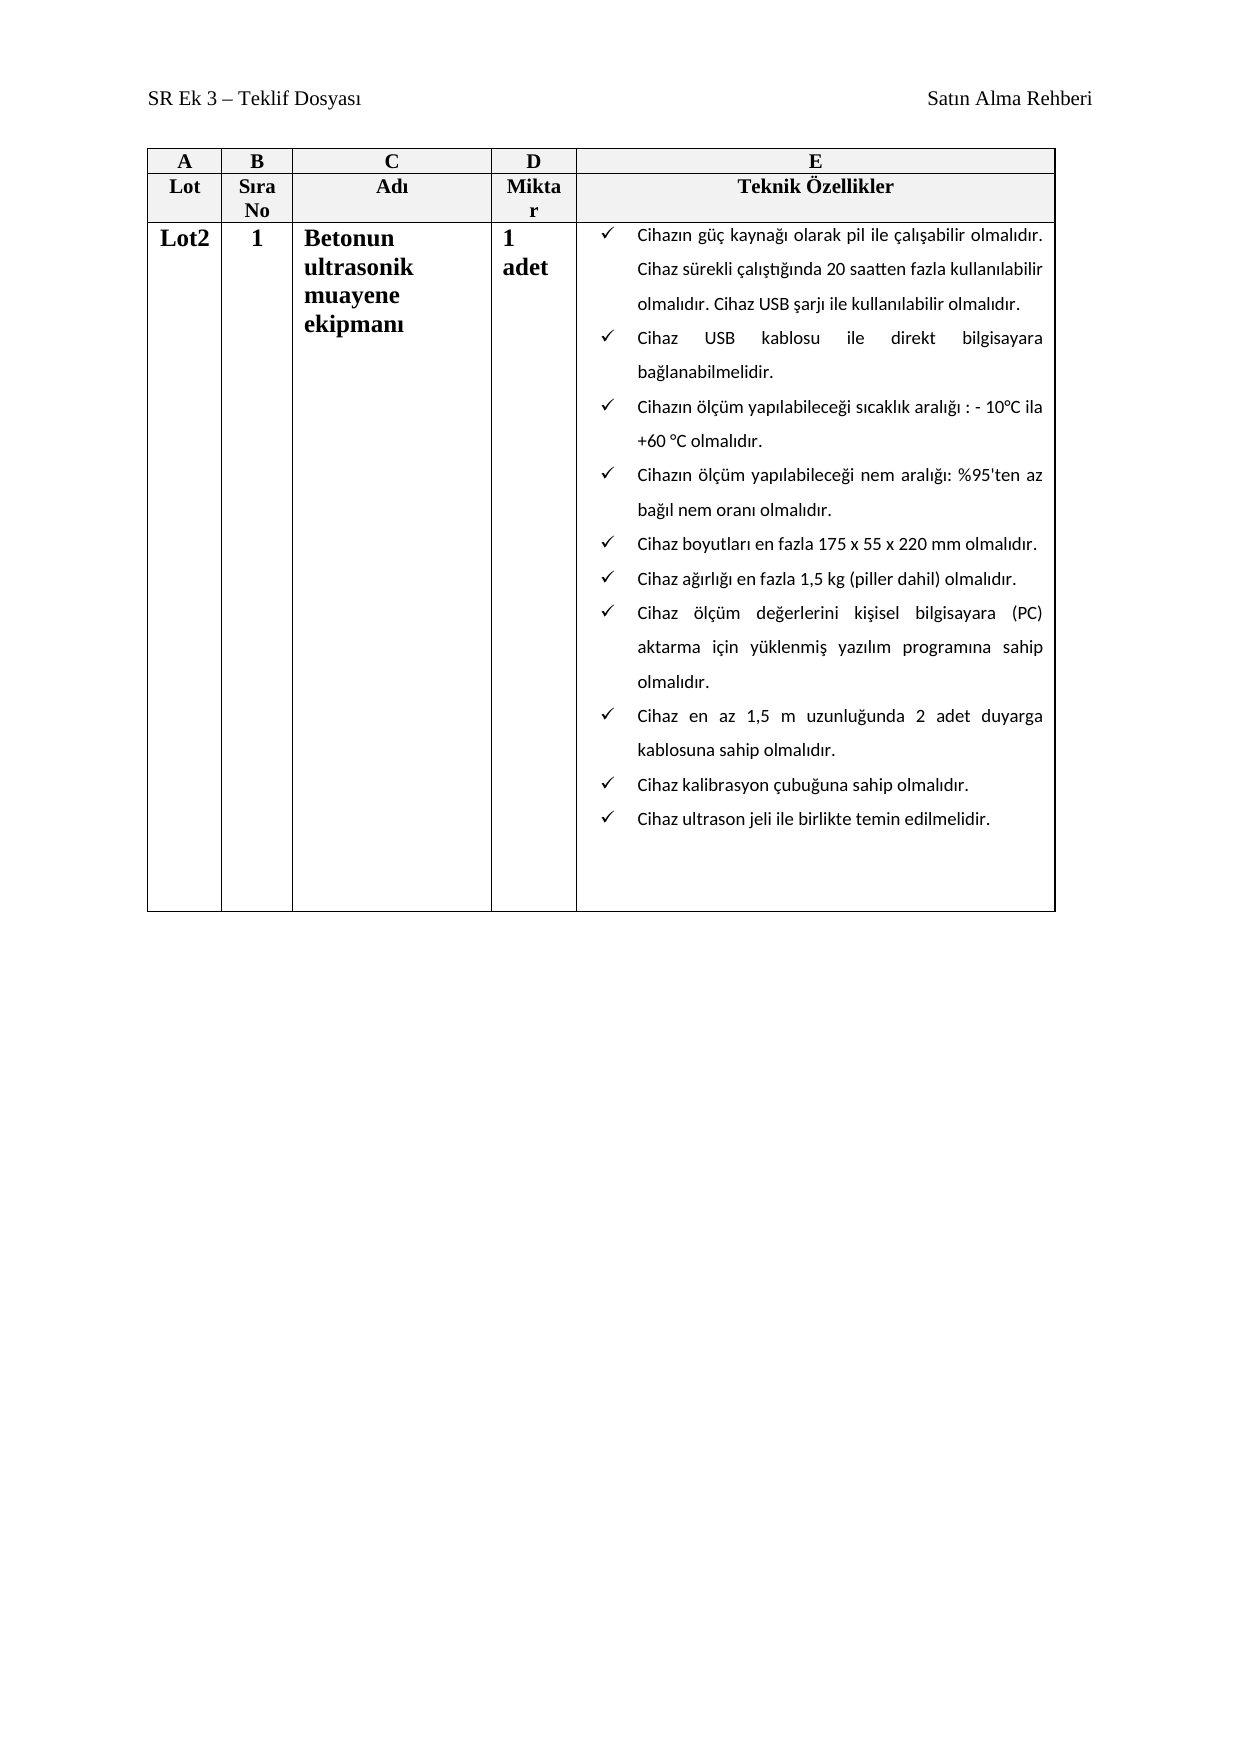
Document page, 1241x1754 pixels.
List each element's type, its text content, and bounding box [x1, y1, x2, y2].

table_cell Cihazın güç kaynağı olarak pil ile çalışabilir olmalıdır. Cihaz sürekli çalıştığında 20 saatten fazla kullanılabilir olmalıdır. Cihaz USB şarjı ile kullanılabilir olmalıdır. Cihaz USB kablosu ile direkt bilgisayara bağlanabilmelidir. Cihazın ölçüm yapılabileceği sıcaklık aralığı : - 10°C ila +60 °C olmalıdır. Cihazın ölçüm yapılabileceği nem aralığı: %95'ten az bağıl nem oranı olmalıdır. Cihaz boyutları en fazla 175 x 55 x 220 mm olmalıdır. Cihaz ağırlığı en fazla 1,5 kg (piller dahil) olmalıdır. Cihaz ölçüm değerlerini kişisel bilgisayara (PC) aktarma için yüklenmiş yazılım programına sahip olmalıdır. Cihaz en az 1,5 m uzunluğunda 2 adet duyarga kablosuna sahip olmalıdır. Cihaz kalibrasyon çubuğuna sahip olmalıdır. Cihaz ultrason jeli ile birlikte temin edilmelidir. [577, 223, 1054, 911]
table_cell Lot [148, 174, 221, 222]
table_header D [492, 149, 576, 173]
table_cell 1 adet [492, 223, 576, 911]
table_header E [577, 149, 1054, 173]
table_cell Sıra No [222, 174, 292, 222]
table_header B [222, 149, 292, 173]
table_cell Lot2 [148, 223, 221, 911]
table_cell 1 [222, 223, 292, 911]
table_cell Betonun ultrasonik muayene ekipmanı [293, 223, 491, 911]
table_cell Miktar [492, 174, 576, 222]
table_cell Adı [293, 174, 491, 222]
table_header C [293, 149, 491, 173]
table_header A [148, 149, 221, 173]
table_cell Teknik Özellikler [577, 174, 1054, 222]
